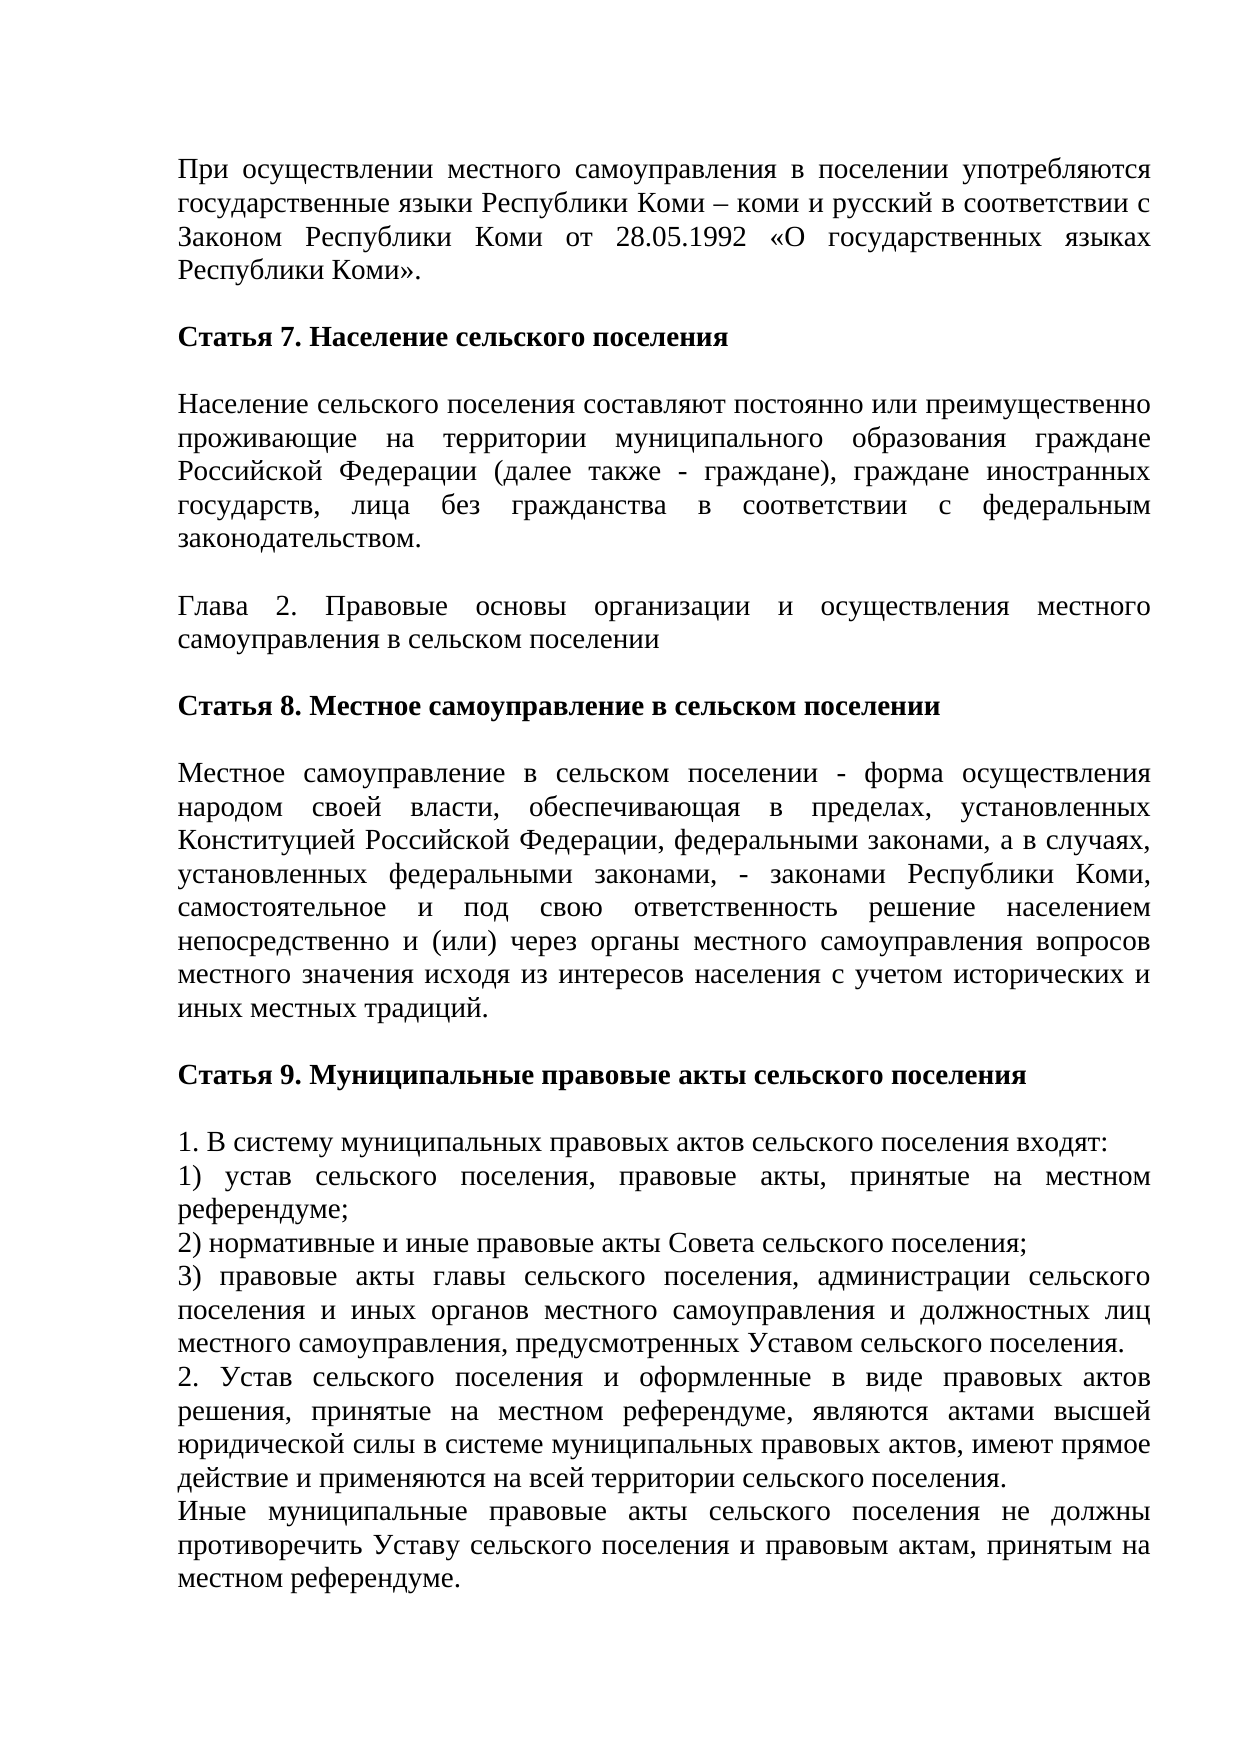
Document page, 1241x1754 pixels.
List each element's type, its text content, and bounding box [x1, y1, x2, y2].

text Статья 7. Население сельского поселения [177, 319, 1152, 353]
text При осуществлении местного самоуправления в поселении употребляются государственные языки Республики Коми – коми и русский в соответствии с Законом Республики Коми от 28.05.1992 «О государственных языках Республики Коми». [177, 152, 1152, 286]
text 3) правовые акты главы сельского поселения, администрации сельского поселения и иных органов местного самоуправления и должностных лиц местного самоуправления, предусмотренных Уставом сельского поселения. [177, 1258, 1152, 1359]
text 2) нормативные и иные правовые акты Совета сельского поселения; [177, 1225, 1152, 1258]
text Глава 2. Правовые основы организации и осуществления местного самоуправления в сельском поселении [177, 588, 1152, 655]
text Статья 8. Местное самоуправление в сельском поселении [177, 688, 1152, 722]
text Статья 9. Муниципальные правовые акты сельского поселения [177, 1057, 1152, 1091]
text Население сельского поселения составляют постоянно или преимущественно проживающие на территории муниципального образования граждане Российской Федерации (далее также - граждане), граждане иностранных государств, лица без гражданства в соответствии с федеральным законодательством. [177, 386, 1152, 554]
text Местное самоуправление в сельском поселении - форма осуществления народом своей власти, обеспечивающая в пределах, установленных Конституцией Российской Федерации, федеральными законами, а в случаях, установленных федеральными законами, - законами Республики Коми, самостоятельное и под свою ответственность решение населением непосредственно и (или) через органы местного самоуправления вопросов местного значения исходя из интересов населения с учетом исторических и иных местных традиций. [177, 755, 1152, 1024]
text 1. В систему муниципальных правовых актов сельского поселения входят: [177, 1124, 1152, 1158]
text 1) устав сельского поселения, правовые акты, принятые на местном референдуме; [177, 1158, 1152, 1225]
text 2. Устав сельского поселения и оформленные в виде правовых актов решения, принятые на местном референдуме, являются актами высшей юридической силы в системе муниципальных правовых актов, имеют прямое действие и применяются на всей территории сельского поселения. [177, 1359, 1152, 1493]
text Иные муниципальные правовые акты сельского поселения не должны противоречить Уставу сельского поселения и правовым актам, принятым на местном референдуме. [177, 1493, 1152, 1594]
